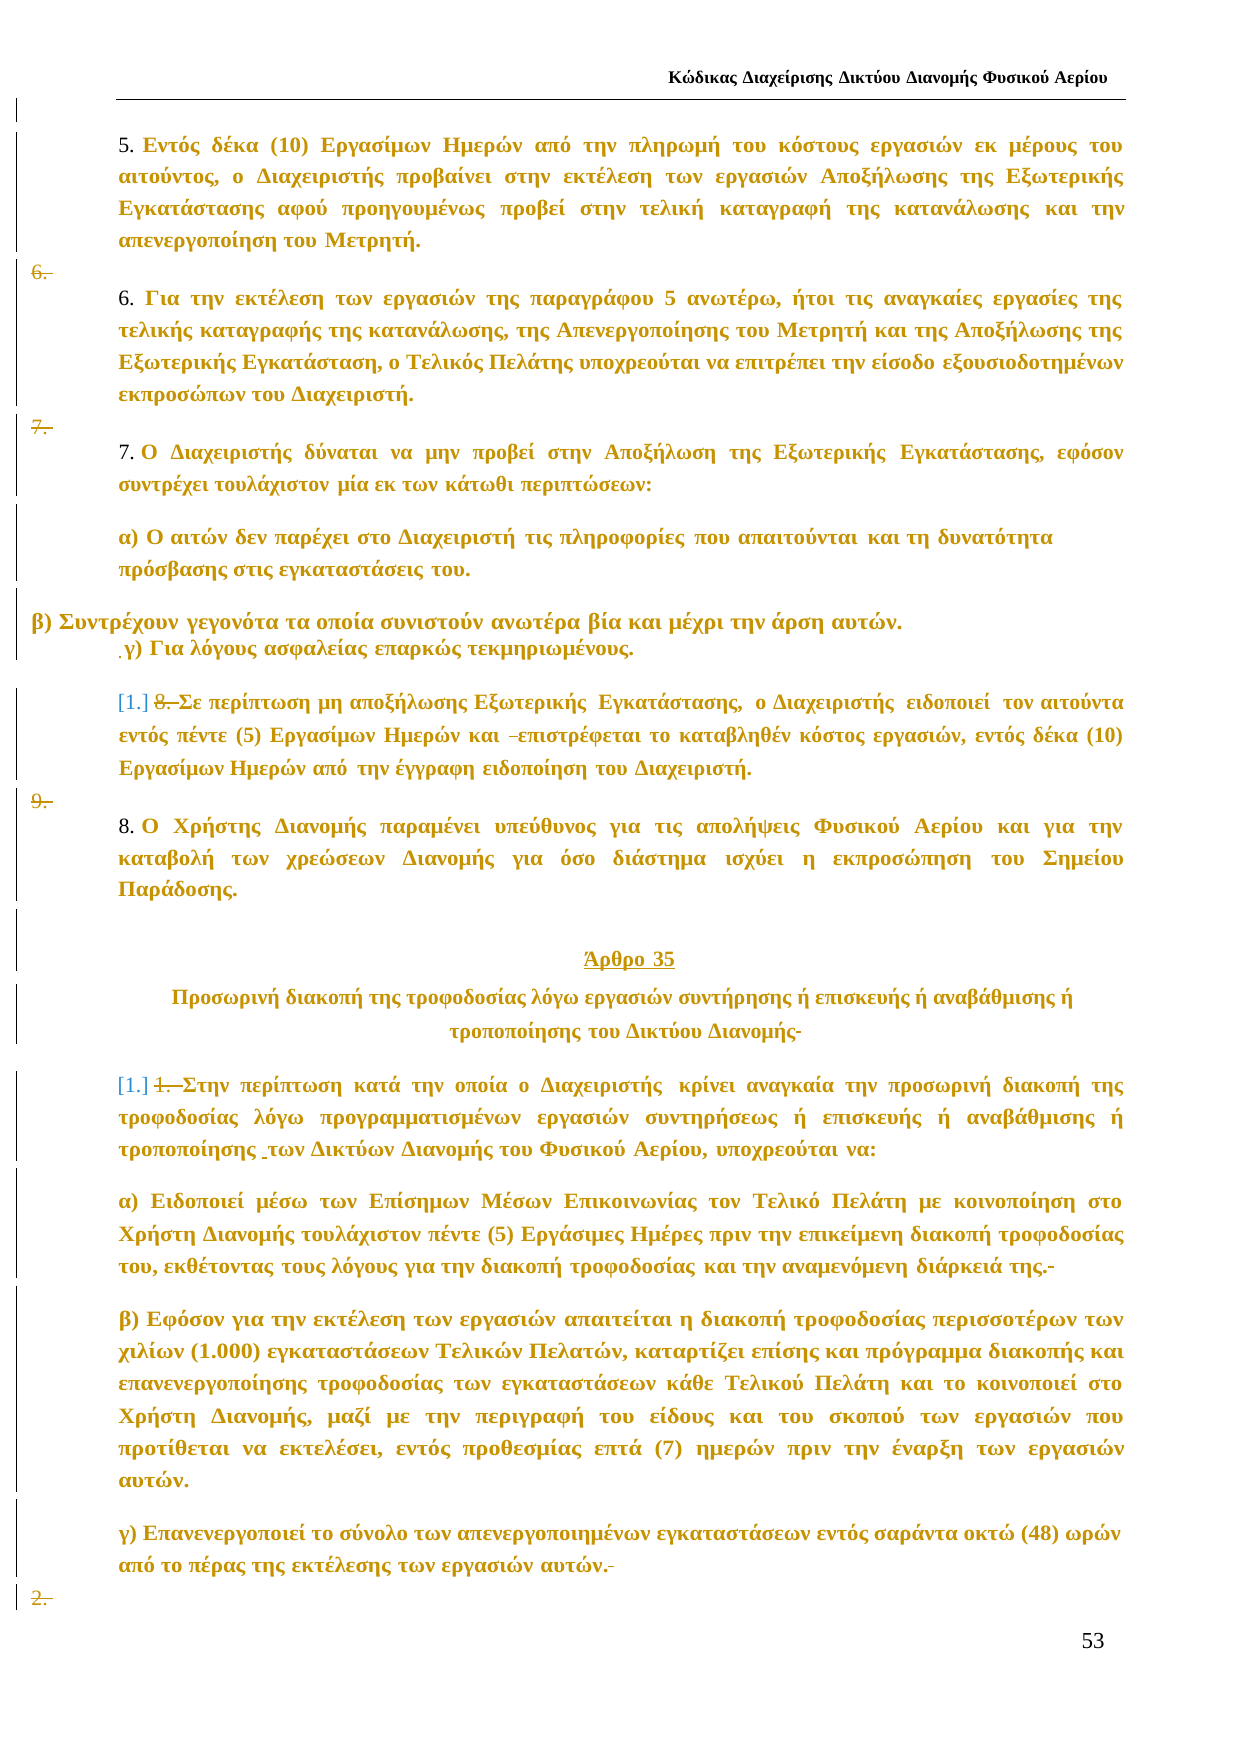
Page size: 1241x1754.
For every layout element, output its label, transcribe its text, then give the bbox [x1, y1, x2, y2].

text γ) Για λόγους ασφαλείας επαρκώς τεκμηριωμένους. [118, 635, 925, 660]
text Προσωρινή διακοπή της τροφοδοσίας λόγω εργασιών συντήρησης ή επισκευής ή αναβάθμισης ή τροποποίησης του Δικτύου Διανομής [132, 984, 1112, 1043]
list Ο Χρήστης Διανομής παραμένει υπεύθυνος για τις απολήψεις Φυσικού Αερίου και για την καταβολή των χρεώσεων Διανομής για όσο διάστημα ισχύει η εκπροσώπηση του Σημείου Παράδοσης. [118, 813, 1124, 901]
text β) Εφόσον για την εκτέλεση των εργασιών απαιτείται η διακοπή τροφοδοσίας περισσοτέρων των χιλίων (1.000) εγκαταστάσεων Τελικών Πελατών, καταρτίζει επίσης και πρόγραμμα διακοπής και επανενεργοποίησης τροφοδοσίας των εγκαταστάσεων κάθε Τελικού Πελάτη και το κοινοποιεί στο Χρήστη Διανομής, μαζί με την περιγραφή του είδους και του σκοπού των εργασιών που προτίθεται να εκτελέσει, εντός προθεσμίας επτά (7) ημερών πριν την έναρξη των εργασιών αυτών. [118, 1306, 1124, 1492]
text γ) Επανενεργοποιεί το σύνολο των απενεργοποιημένων εγκαταστάσεων εντός σαράντα οκτώ (48) ωρών από το πέρας της εκτέλεσης των εργασιών αυτών. [118, 1520, 1123, 1577]
text α) Ειδοποιεί μέσω των Επίσημων Μέσων Επικοινωνίας τον Τελικό Πελάτη με κοινοποίηση στο Χρήστη Διανομής τουλάχιστον πέντε (5) Εργάσιμες Ημέρες πριν την επικείμενη διακοπή τροφοδοσίας του, εκθέτοντας τους λόγους για την διακοπή τροφοδοσίας και την αναμενόμενη διάρκειά της. [118, 1188, 1124, 1278]
list Ο Διαχειριστής δύναται να μην προβεί στην Αποξήλωση της Εξωτερικής Εγκατάστασης, εφόσον συντρέχει τουλάχιστον μία εκ των κάτωθι περιπτώσεων: [118, 439, 1124, 496]
list Για την εκτέλεση των εργασιών της παραγράφου 5 ανωτέρω, ήτοι τις αναγκαίες εργασίες της τελικής καταγραφής της κατανάλωσης, της Απενεργοποίησης του Μετρητή και της Αποξήλωσης της Εξωτερικής Εγκατάσταση, ο Τελικός Πελάτης υποχρεούται να επιτρέπει την είσοδο εξουσιοδοτημένων εκπροσώπων του Διαχειριστή. [118, 284, 1123, 406]
list Στην περίπτωση κατά την οποία ο Διαχειριστής κρίνει αναγκαία την προσωρινή διακοπή της τροφοδοσίας λόγω προγραμματισμένων εργασιών συντηρήσεως ή επισκευής ή αναβάθμισης ή τροποποίησης των Δικτύων Διανομής του Φυσικού Αερίου, υποχρεούται να: [117, 1071, 1124, 1161]
list Εντός δέκα (10) Εργασίμων Ημερών από την πληρωμή του κόστους εργασιών εκ μέρους του αιτούντος, ο Διαχειριστής προβαίνει στην εκτέλεση των εργασιών Αποξήλωσης της Εξωτερικής Εγκατάστασης αφού προηγουμένως προβεί στην τελική καταγραφή της κατανάλωσης και την απενεργοποίηση του Μετρητή. [118, 132, 1125, 252]
list Σε περίπτωση μη αποξήλωσης Εξωτερικής Εγκατάστασης, ο Διαχειριστής ειδοποιεί τον αιτούντα εντός πέντε (5) Εργασίμων Ημερών και επιστρέφεται το καταβληθέν κόστος εργασιών, εντός δέκα (10) Εργασίμων Ημερών από την έγγραφη ειδοποίηση του Διαχειριστή. [118, 688, 1124, 780]
text β) Συντρέχουν γεγονότα τα οποία συνιστούν ανωτέρα βία και μέχρι την άρση αυτών. [31, 608, 1163, 635]
text α) Ο αιτών δεν παρέχει στο Διαχειριστή τις πληροφορίες που απαιτούνται και τη δυνατότητα πρόσβασης στις εγκαταστάσεις του. [118, 524, 1126, 581]
